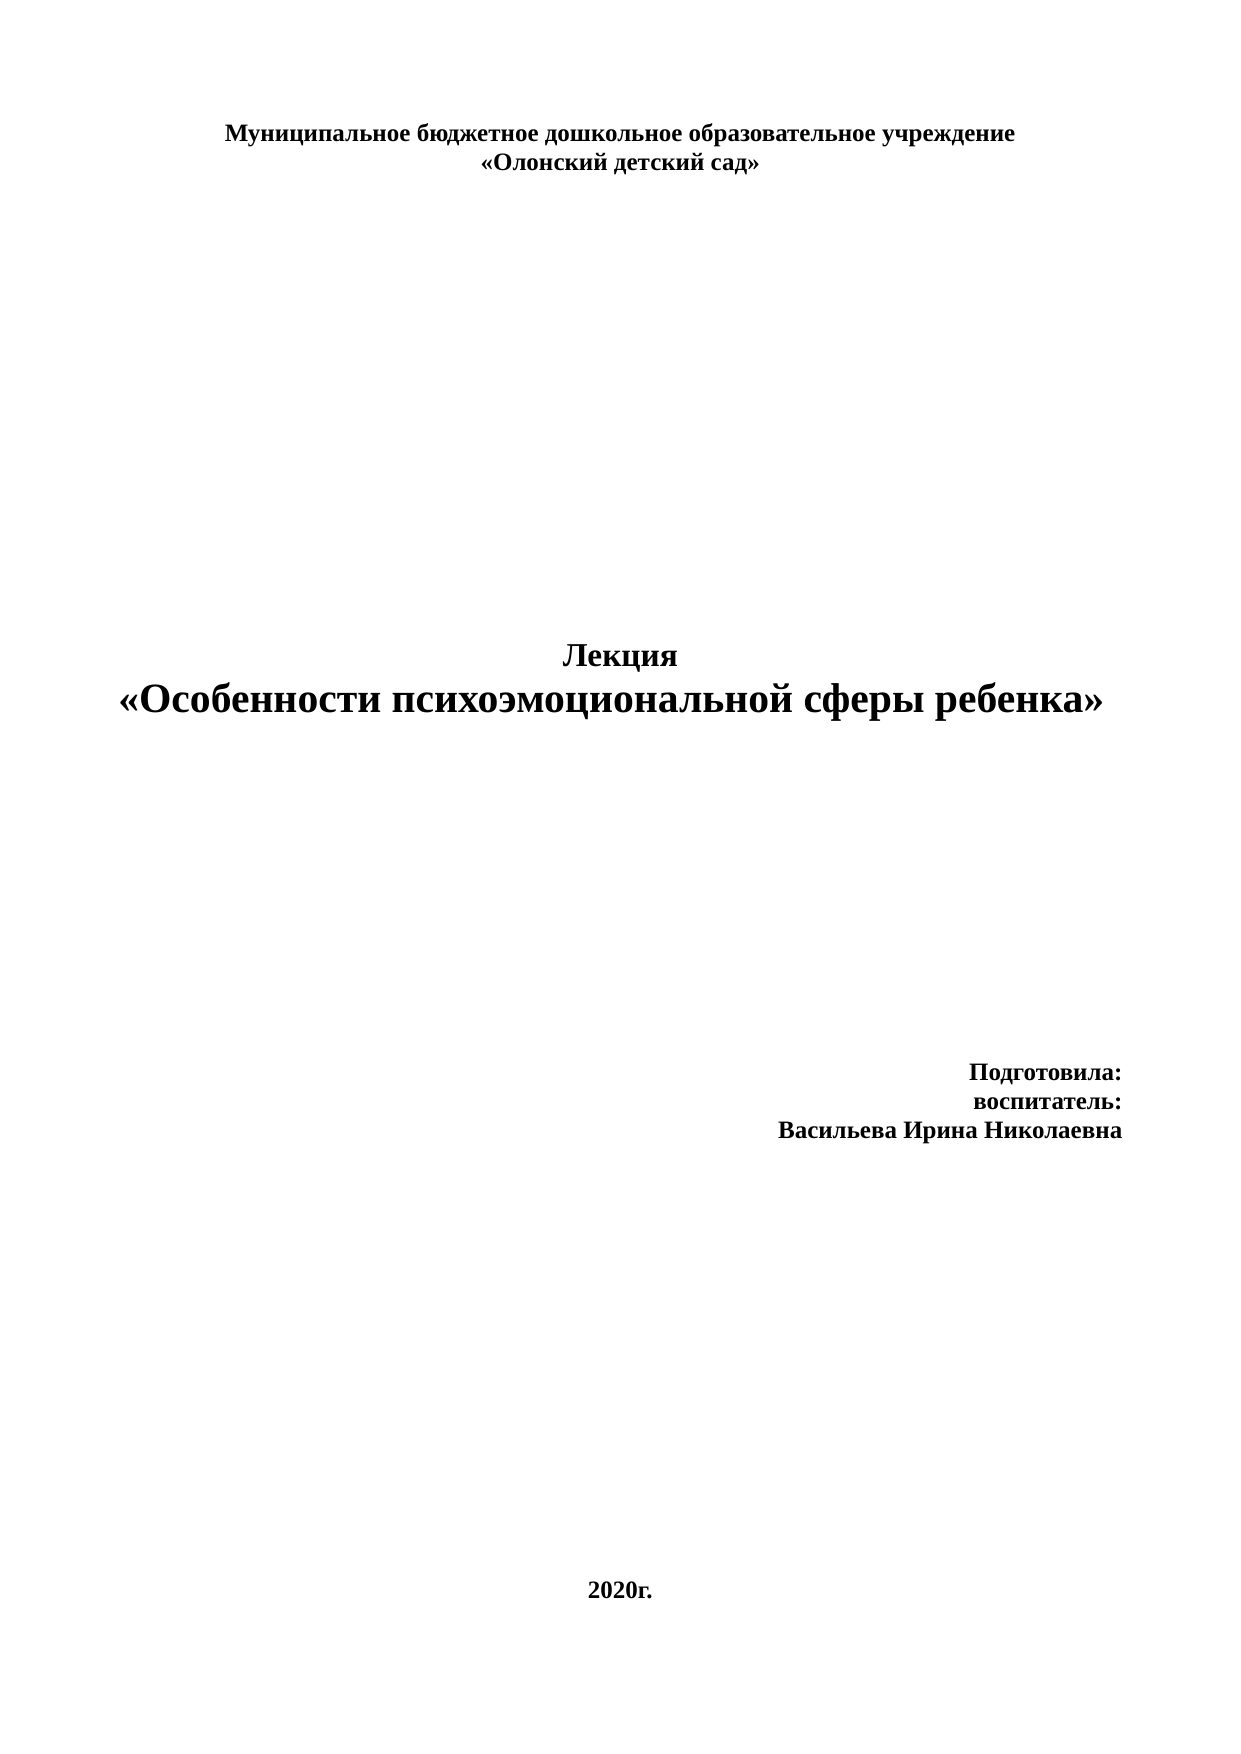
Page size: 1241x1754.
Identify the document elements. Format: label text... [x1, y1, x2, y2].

text Подготовила: [118, 1057, 1122, 1086]
text Васильева Ирина Николаевна [118, 1115, 1122, 1143]
text воспитатель: [118, 1086, 1122, 1115]
text 2020г. [118, 1575, 1122, 1603]
text «Особенности психоэмоциональной сферы ребенка» [118, 674, 1122, 722]
text «Олонский детский сад» [118, 147, 1122, 176]
text Лекция [118, 636, 1122, 674]
text Муниципальное бюджетное дошкольное образовательное учреждение [118, 118, 1122, 147]
